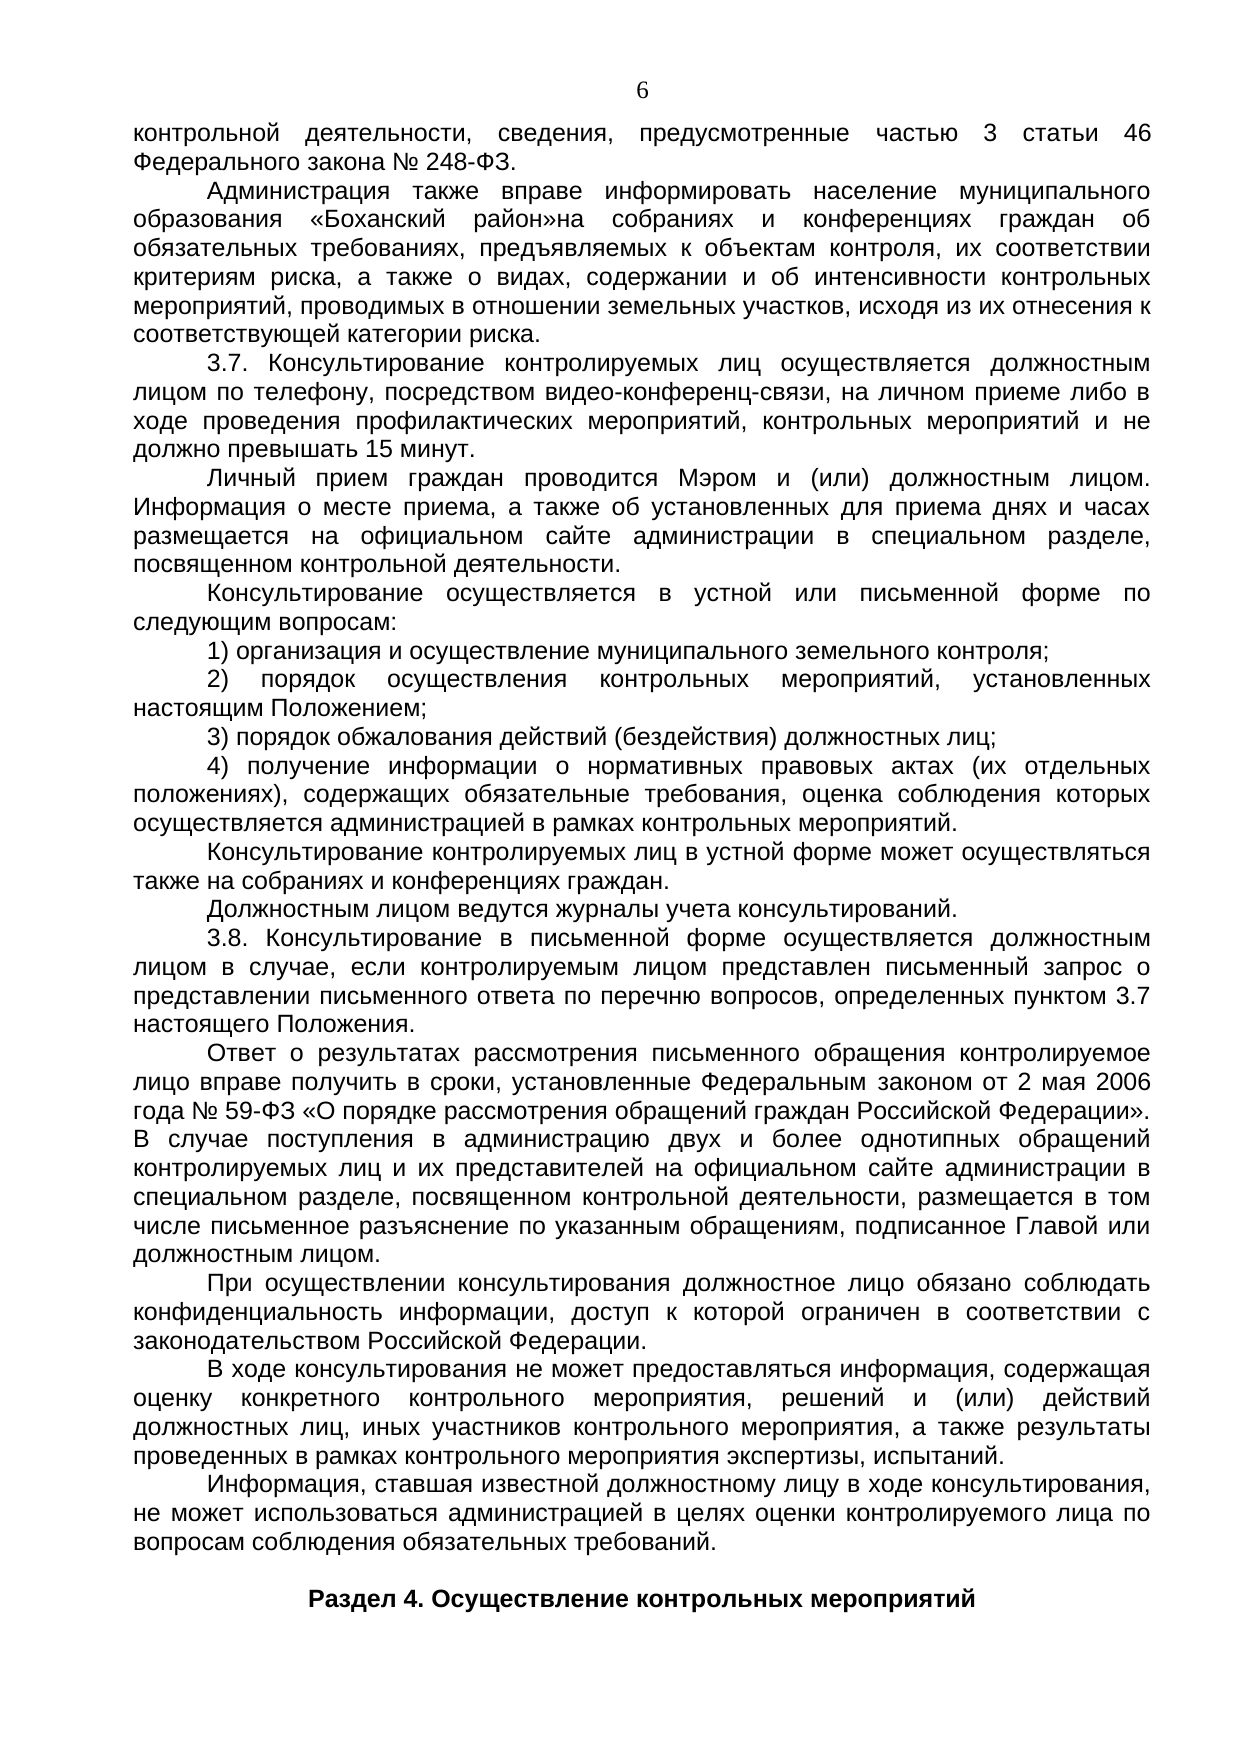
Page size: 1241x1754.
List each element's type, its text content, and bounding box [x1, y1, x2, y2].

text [133, 118, 1152, 176]
text При осуществлении консультирования должностное лицо обязано соблюдать конфиденциальность информации, доступ к которой ограничен в соответствии с законодательством Российской Федерации. [133, 1268, 1152, 1354]
text 3.7. Консультирование контролируемых лиц осуществляется должностным лицом по телефону, посредством видео-конференц-связи, на личном приеме либо в ходе проведения профилактических мероприятий, контрольных мероприятий и не должно превышать 15 минут. [133, 348, 1152, 463]
text Личный прием граждан проводится Мэром и (или) должностным лицом. Информация о месте приема, а также об установленных для приема днях и часах размещается на официальном сайте администрации в специальном разделе, посвященном контрольной деятельности. [133, 463, 1152, 578]
text В ходе консультирования не может предоставляться информация, содержащая оценку конкретного контрольного мероприятия, решений и (или) действий должностных лиц, иных участников контрольного мероприятия, а также результаты проведенных в рамках контрольного мероприятия экспертизы, испытаний. [133, 1354, 1152, 1469]
text 1) организация и осуществление муниципального земельного контроля; [133, 636, 1152, 664]
text Администрация также вправе информировать население муниципального образования «Боханский район»на собраниях и конференциях граждан об обязательных требованиях, предъявляемых к объектам контроля, их соответствии критериям риска, а также о видах, содержании и об интенсивности контрольных мероприятий, проводимых в отношении земельных участков, исходя из их отнесения к соответствующей категории риска. [133, 176, 1152, 348]
text 4) получение информации о нормативных правовых актах (их отдельных положениях), содержащих обязательные требования, оценка соблюдения которых осуществляется администрацией в рамках контрольных мероприятий. [133, 751, 1152, 837]
text 3) порядок обжалования действий (бездействия) должностных лиц; [133, 722, 1152, 751]
text Консультирование осуществляется в устной или письменной форме по следующим вопросам: [133, 578, 1152, 636]
text Консультирование контролируемых лиц в устной форме может осуществляться также на собраниях и конференциях граждан. [133, 837, 1152, 894]
text Должностным лицом ведутся журналы учета консультирований. [133, 894, 1152, 923]
text Информация, ставшая известной должностному лицу в ходе консультирования, не может использоваться администрацией в целях оценки контролируемого лица по вопросам соблюдения обязательных требований. [133, 1469, 1152, 1556]
text 2) порядок осуществления контрольных мероприятий, установленных настоящим Положением; [133, 664, 1152, 722]
text Раздел 4. Осуществление контрольных мероприятий [133, 1584, 1152, 1613]
text 3.8. Консультирование в письменной форме осуществляется должностным лицом в случае, если контролируемым лицом представлен письменный запрос о представлении письменного ответа по перечню вопросов, определенных пунктом 3.7 настоящего Положения. [133, 923, 1152, 1038]
text Ответ о результатах рассмотрения письменного обращения контролируемое лицо вправе получить в сроки, установленные Федеральным законом от 2 мая 2006 года № 59-ФЗ «О порядке рассмотрения обращений граждан Российской Федерации». В случае поступления в администрацию двух и более однотипных обращений контролируемых лиц и их представителей на официальном сайте администрации в специальном разделе, посвященном контрольной деятельности, размещается в том числе письменное разъяснение по указанным обращениям, подписанное Главой или должностным лицом. [133, 1038, 1152, 1268]
